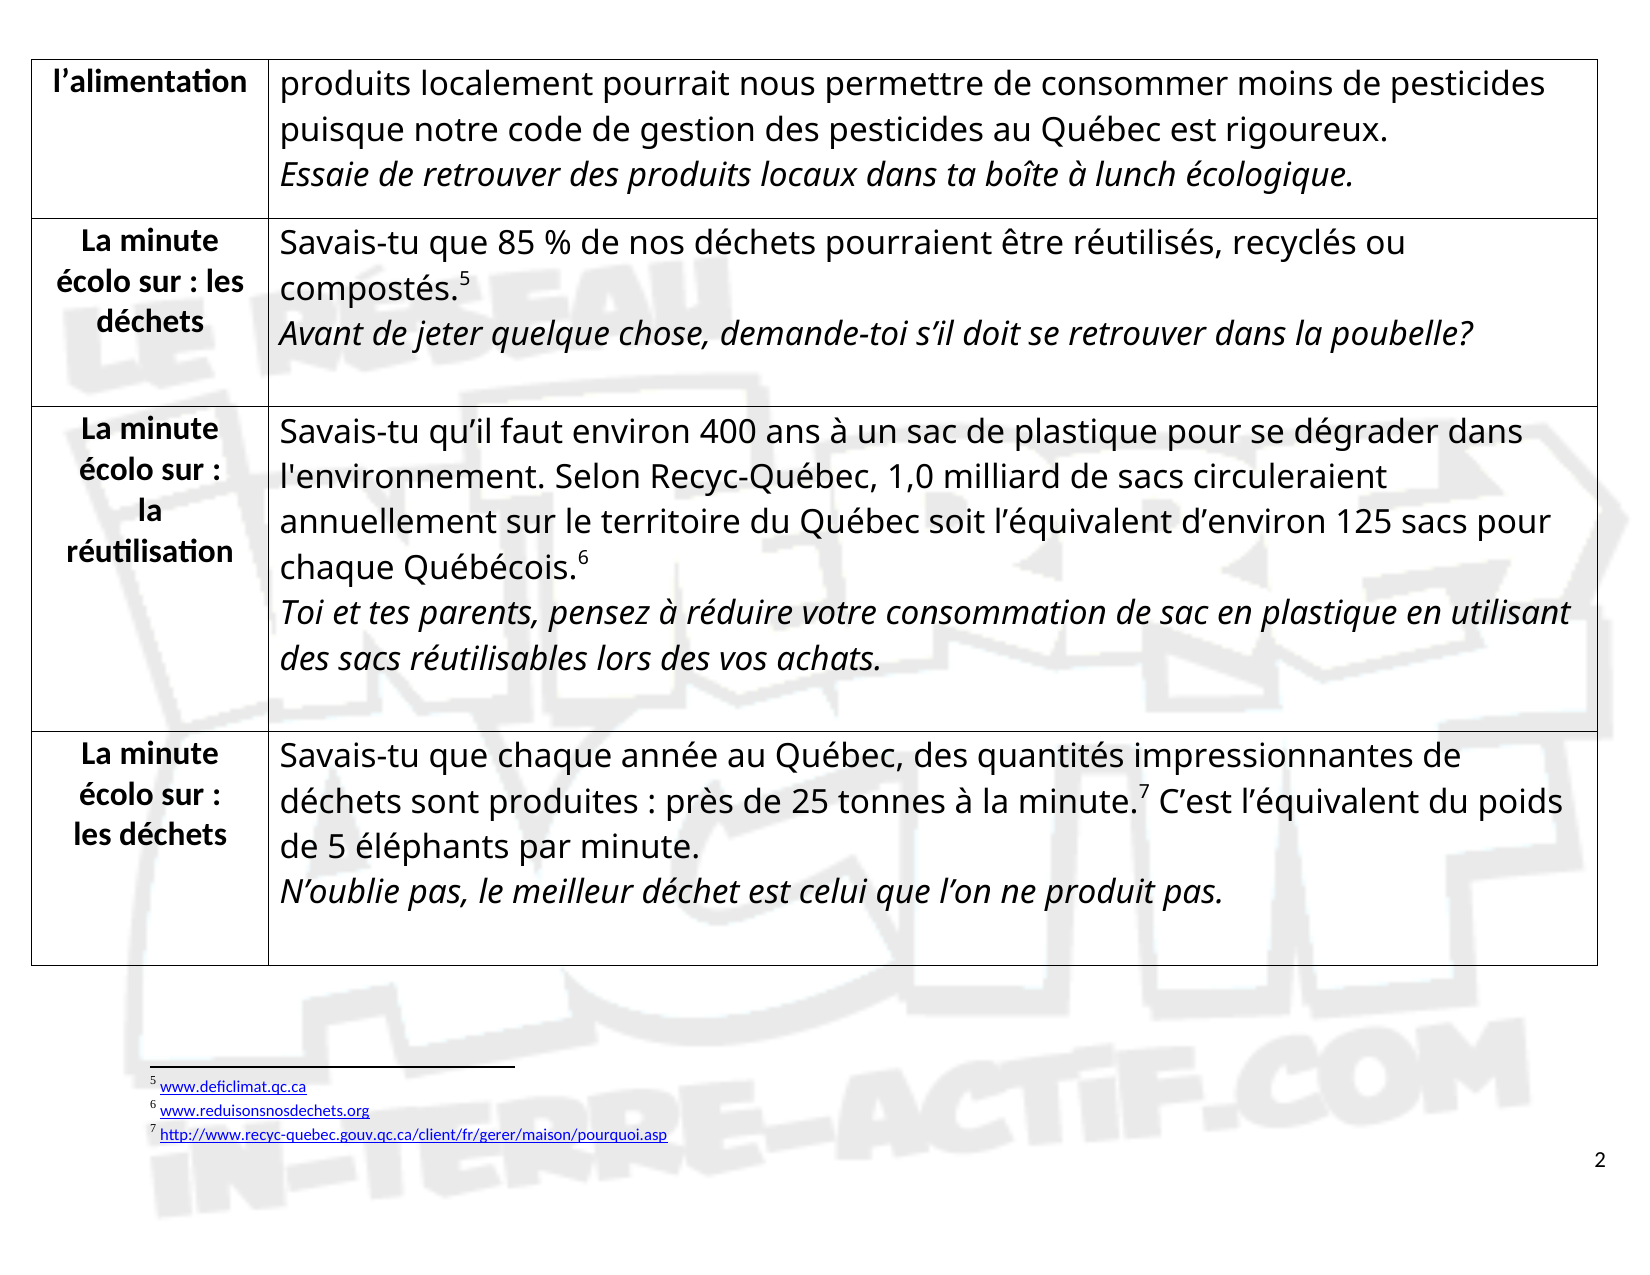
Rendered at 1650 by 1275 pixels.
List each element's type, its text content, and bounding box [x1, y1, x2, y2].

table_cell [269, 60, 1597, 218]
table_cell La minute écolo sur : la réutilisation [32, 407, 268, 731]
table_cell Savais-tu que 85 % de nos déchets pourraient être réutilisés, recyclés ou compostés. Avant de jeter quelque chose, demande-toi s’il doit se retrouver dans la poubelle? [269, 219, 1597, 406]
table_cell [32, 60, 268, 218]
table_cell Savais-tu qu’il faut environ 400 ans à un sac de plastique pour se dégrader dans l'environnement. Selon Recyc-Québec, 1,0 milliard de sacs circuleraient annuellement sur le territoire du Québec soit l’équivalent d’environ 125 sacs pour chaque Québécois. Toi et tes parents, pensez à réduire votre consommation de sac en plastique en utilisant des sacs réutilisables lors des vos achats. [269, 407, 1597, 731]
table_cell La minute écolo sur : les déchets [32, 219, 268, 406]
table_cell Savais-tu que chaque année au Québec, des quantités impressionnantes de déchets sont produites : près de 25 tonnes à la minute. C’est l’équivalent du poids de 5 éléphants par minute. N’oublie pas, le meilleur déchet est celui que l’on ne produit pas. [269, 732, 1597, 965]
table_cell La minute écolo sur : les déchets [32, 732, 268, 965]
